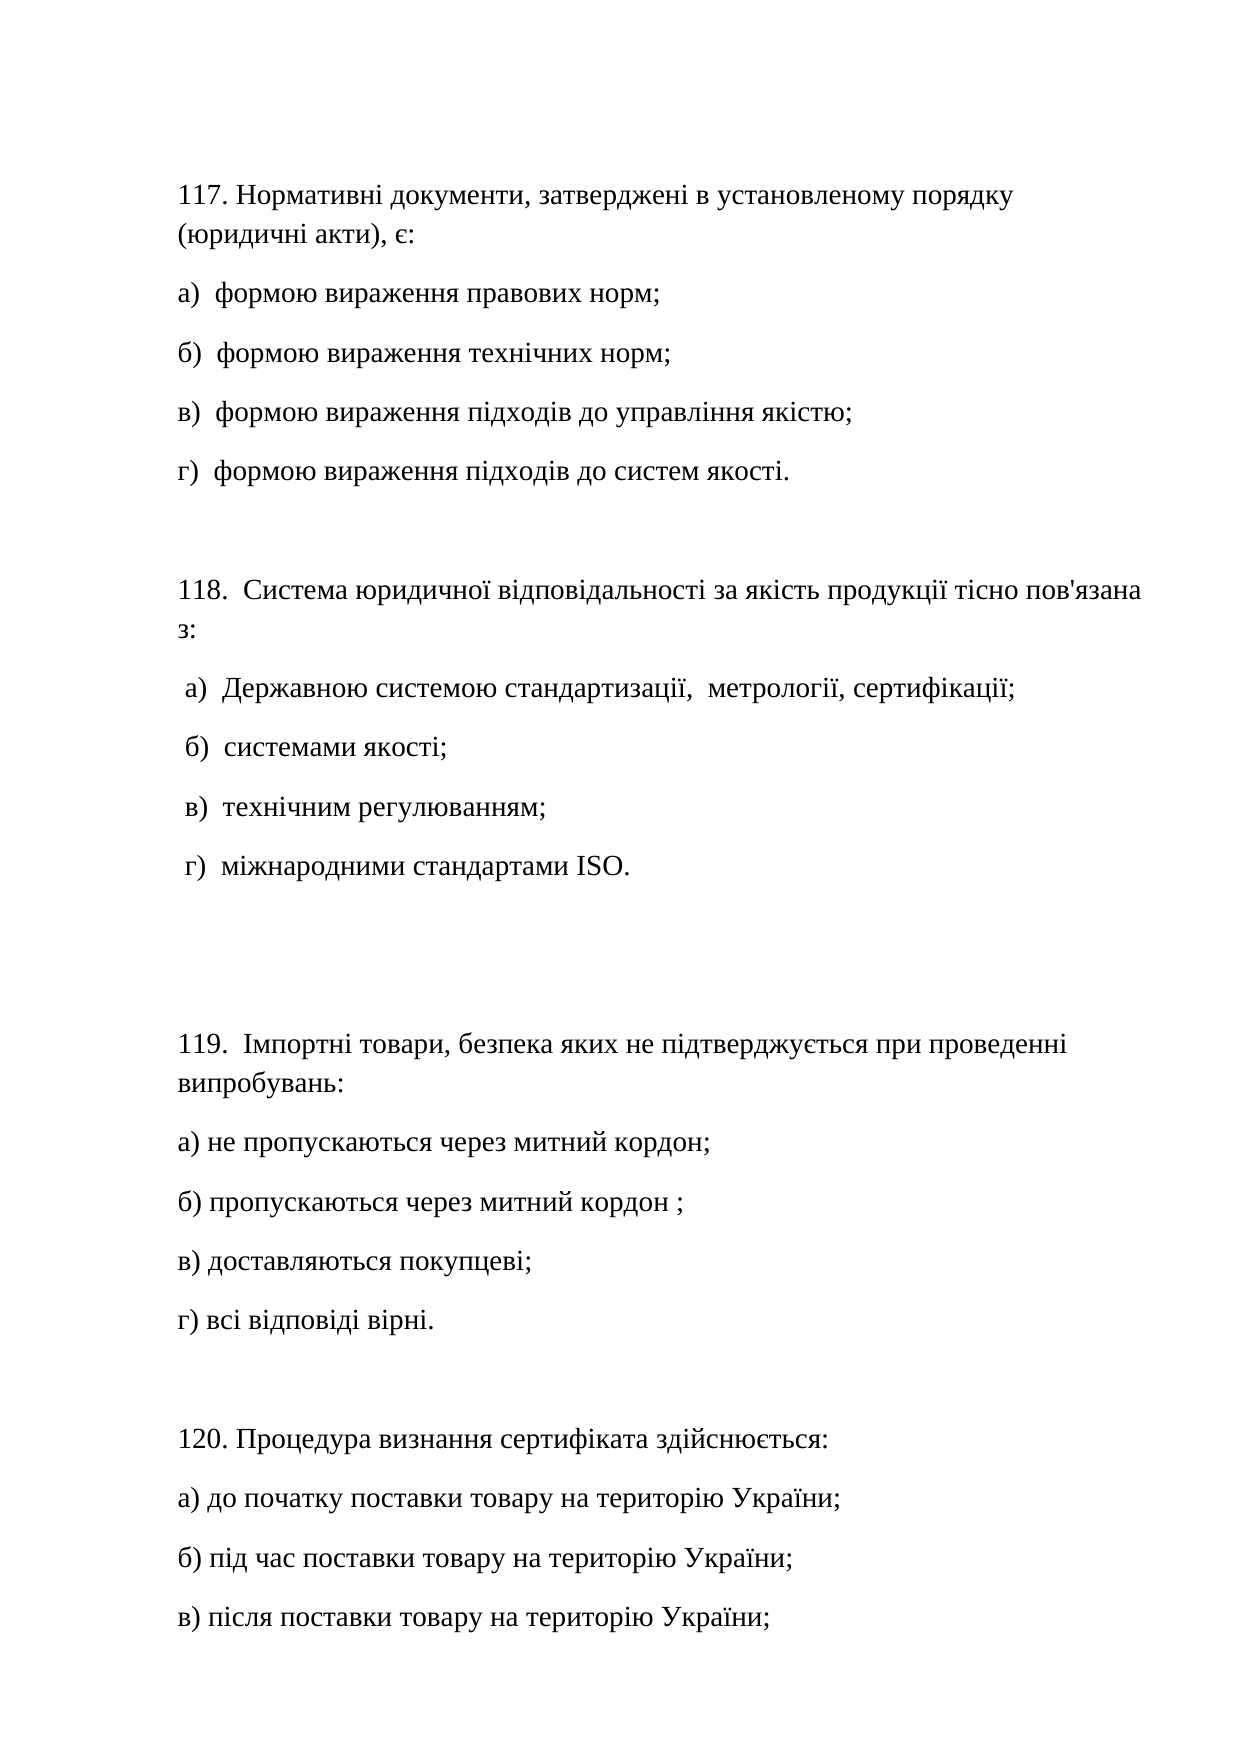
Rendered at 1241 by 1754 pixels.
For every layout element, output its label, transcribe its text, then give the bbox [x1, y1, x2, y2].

text б) системами якості; [177, 729, 1152, 763]
text 117. Нормативні документи, затверджені в установленому порядку (юридичні акти), є: [177, 177, 1152, 249]
text а) до початку поставки товару на територію України; [177, 1481, 1152, 1514]
text а) не пропускаються через митний кордон; [177, 1124, 1152, 1158]
text г) міжнародними стандартами ІSО. [177, 848, 1152, 882]
text 119. Імпортні товари, безпека яких не підтверджується при проведенні випробувань: [177, 1026, 1152, 1098]
text б) під час поставки товару на територію України; [177, 1540, 1152, 1573]
text 118. Система юридичної відповідальності за якість продукції тісно пов'язана з: [177, 572, 1152, 644]
text а) формою вираження правових норм; [177, 275, 1152, 309]
text в) формою вираження підходів до управління якістю; [177, 394, 1152, 428]
text а) Державною системою стандартизації, метрології, сертифікації; [177, 670, 1152, 704]
text б) пропускаються через митний кордон ; [177, 1184, 1152, 1217]
text 120. Процедура визнання сертифіката здійснюється: [177, 1421, 1152, 1455]
text в) доставляються покупцеві; [177, 1243, 1152, 1277]
text б) формою вираження технічних норм; [177, 335, 1152, 368]
text г) формою вираження підходів до систем якості. [177, 453, 1152, 487]
text в) технічним регулюванням; [177, 789, 1152, 822]
text г) всі відповіді вірні. [177, 1302, 1152, 1336]
text в) після поставки товару на територію України; [177, 1599, 1152, 1633]
